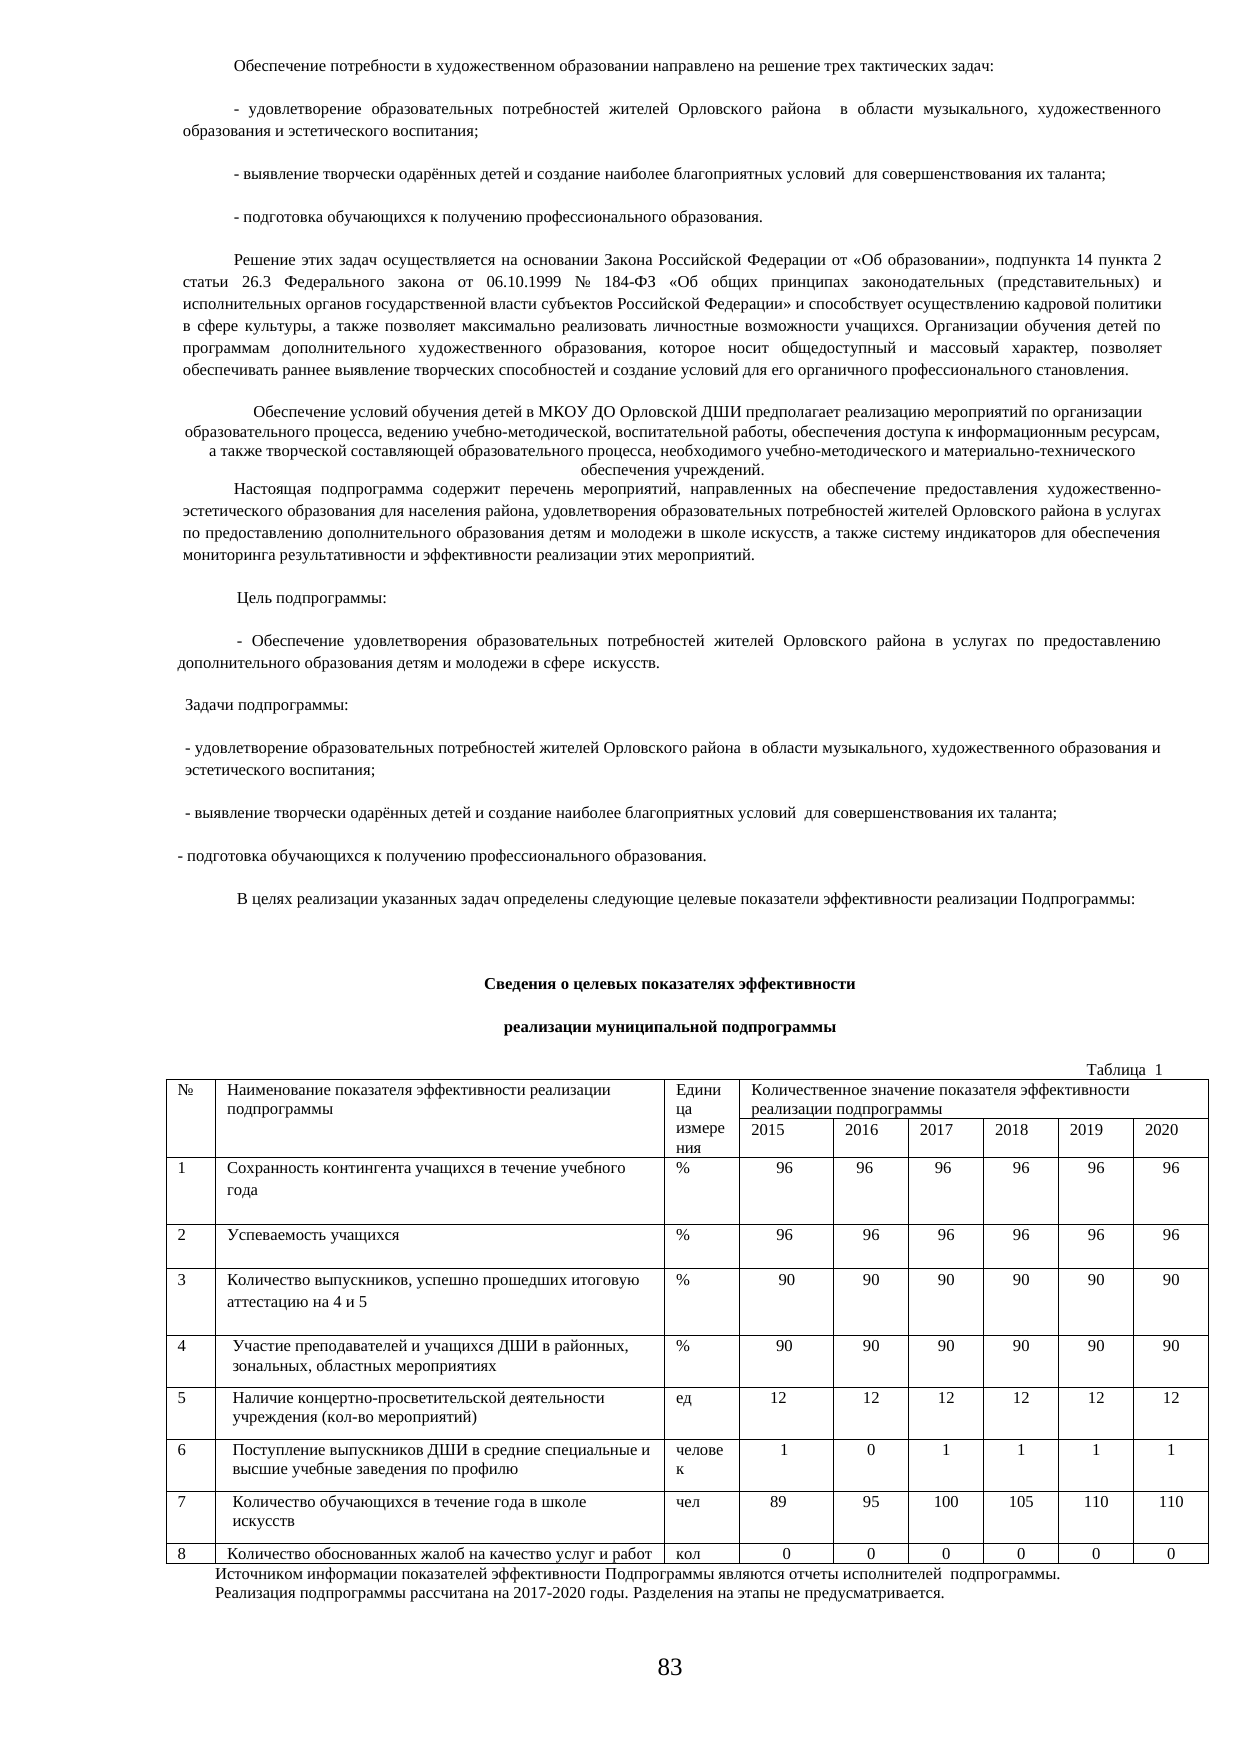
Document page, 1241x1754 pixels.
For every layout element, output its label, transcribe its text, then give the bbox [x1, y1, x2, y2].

text Настоящая подпрограмма содержит перечень мероприятий, направленных на обеспечение предоставления художественно-эстетического образования для населения района, удовлетворения образовательных потребностей жителей Орловского района в услугах по предоставлению дополнительного образования детям и молодежи в школе искусств, а также систему индикаторов для обеспечения мониторинга результативности и эффективности реализации этих мероприятий. [183, 479, 1162, 564]
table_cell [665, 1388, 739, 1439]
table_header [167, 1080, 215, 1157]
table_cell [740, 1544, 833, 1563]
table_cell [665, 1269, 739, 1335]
text Задачи подпрограммы: [185, 695, 1162, 714]
text - Обеспечение удовлетворения образовательных потребностей жителей Орловского района в услугах по предоставлению дополнительного образования детям и молодежи в сфере искусств. [177, 630, 1162, 672]
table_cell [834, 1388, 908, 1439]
text - подготовка обучающихся к получению профессионального образования. [183, 207, 1162, 226]
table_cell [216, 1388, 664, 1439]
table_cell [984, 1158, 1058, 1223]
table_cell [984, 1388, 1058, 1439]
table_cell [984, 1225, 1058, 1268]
text - удовлетворение образовательных потребностей жителей Орловского района в области музыкального, художественного образования и эстетического воспитания; [183, 99, 1162, 140]
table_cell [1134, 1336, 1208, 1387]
text Обеспечение потребности в художественном образовании направлено на решение трех тактических задач: [183, 56, 1162, 75]
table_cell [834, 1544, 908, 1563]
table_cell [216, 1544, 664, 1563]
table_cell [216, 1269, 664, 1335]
text - выявление творчески одарённых детей и создание наиболее благоприятных условий для совершенствования их таланта; [183, 164, 1162, 183]
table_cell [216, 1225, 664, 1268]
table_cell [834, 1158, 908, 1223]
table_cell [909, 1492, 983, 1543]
subtitle Таблица 1 [177, 1060, 1162, 1079]
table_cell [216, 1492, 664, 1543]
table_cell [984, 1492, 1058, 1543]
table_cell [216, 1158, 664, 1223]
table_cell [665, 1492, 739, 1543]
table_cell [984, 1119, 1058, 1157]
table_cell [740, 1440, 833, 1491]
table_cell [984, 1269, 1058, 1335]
text - подготовка обучающихся к получению профессионального образования. [177, 846, 1162, 865]
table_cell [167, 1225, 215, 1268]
text В целях реализации указанных задач определены следующие целевые показатели эффективности реализации Подпрограммы: [177, 888, 1162, 908]
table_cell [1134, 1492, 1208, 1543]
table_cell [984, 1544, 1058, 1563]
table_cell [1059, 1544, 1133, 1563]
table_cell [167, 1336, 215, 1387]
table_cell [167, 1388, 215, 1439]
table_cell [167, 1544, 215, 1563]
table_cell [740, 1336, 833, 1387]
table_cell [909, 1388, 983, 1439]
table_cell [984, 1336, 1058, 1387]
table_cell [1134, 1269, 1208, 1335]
text - выявление творчески одарённых детей и создание наиболее благоприятных условий для совершенствования их таланта; [185, 803, 1162, 822]
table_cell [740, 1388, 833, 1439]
text Цель подпрограммы: [177, 588, 1162, 607]
text Источником информации показателей эффективности Подпрограммы являются отчеты исполнителей подпрограммы. [177, 1564, 1162, 1583]
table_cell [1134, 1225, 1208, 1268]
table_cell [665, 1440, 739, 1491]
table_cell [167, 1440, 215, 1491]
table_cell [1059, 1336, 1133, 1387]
text Обеспечение условий обучения детей в МКОУ ДО Орловской ДШИ предполагает реализацию мероприятий по организации образовательного процесса, ведению учебно-методической, воспитательной работы, обеспечения доступа к информационным ресурсам, а также творческой составляющей образовательного процесса, необходимого учебно-методического и материально-технического обеспечения учреждений. [183, 402, 1162, 479]
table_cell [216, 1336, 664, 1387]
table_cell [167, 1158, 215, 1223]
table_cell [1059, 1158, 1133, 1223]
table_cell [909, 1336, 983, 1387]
text Реализация подпрограммы рассчитана на 2017-2020 годы. Разделения на этапы не предусматривается. [177, 1583, 1162, 1602]
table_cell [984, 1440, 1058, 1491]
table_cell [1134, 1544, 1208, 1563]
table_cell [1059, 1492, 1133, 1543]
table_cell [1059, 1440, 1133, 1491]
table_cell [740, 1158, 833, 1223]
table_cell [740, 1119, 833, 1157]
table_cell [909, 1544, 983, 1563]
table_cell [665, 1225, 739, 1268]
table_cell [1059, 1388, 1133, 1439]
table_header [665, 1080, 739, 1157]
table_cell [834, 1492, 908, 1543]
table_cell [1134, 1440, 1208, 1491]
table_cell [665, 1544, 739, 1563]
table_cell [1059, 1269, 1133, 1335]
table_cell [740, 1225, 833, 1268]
text Сведения о целевых показателях эффективности [177, 974, 1162, 993]
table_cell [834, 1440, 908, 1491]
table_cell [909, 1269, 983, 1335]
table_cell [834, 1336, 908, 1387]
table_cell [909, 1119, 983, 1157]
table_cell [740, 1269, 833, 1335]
text - удовлетворение образовательных потребностей жителей Орловского района в области музыкального, художественного образования и эстетического воспитания; [185, 738, 1162, 779]
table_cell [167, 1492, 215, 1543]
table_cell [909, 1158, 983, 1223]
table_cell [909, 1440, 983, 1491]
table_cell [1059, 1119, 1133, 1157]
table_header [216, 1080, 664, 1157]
text Решение этих задач осуществляется на основании Закона Российской Федерации от «Об образовании», подпункта 14 пункта 2 статьи 26.3 Федерального закона от 06.10.1999 № 184-ФЗ «Об общих принципах законодательных (представительных) и исполнительных органов государственной власти субъектов Российской Федерации» и способствует осуществлению кадровой политики в сфере культуры, а также позволяет максимально реализовать личностные возможности учащихся. Организации обучения детей по программам дополнительного художественного образования, которое носит общедоступный и массовый характер, позволяет обеспечивать раннее выявление творческих способностей и создание условий для его органичного профессионального становления. [183, 249, 1162, 378]
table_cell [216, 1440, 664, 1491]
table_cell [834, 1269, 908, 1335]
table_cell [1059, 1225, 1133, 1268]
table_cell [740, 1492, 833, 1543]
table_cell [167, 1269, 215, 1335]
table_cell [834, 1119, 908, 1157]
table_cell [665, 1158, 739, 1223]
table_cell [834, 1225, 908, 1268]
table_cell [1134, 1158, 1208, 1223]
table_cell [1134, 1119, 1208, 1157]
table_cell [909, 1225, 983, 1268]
text реализации муниципальной подпрограммы [177, 1017, 1162, 1036]
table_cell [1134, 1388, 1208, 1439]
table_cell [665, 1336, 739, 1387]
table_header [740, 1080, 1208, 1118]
